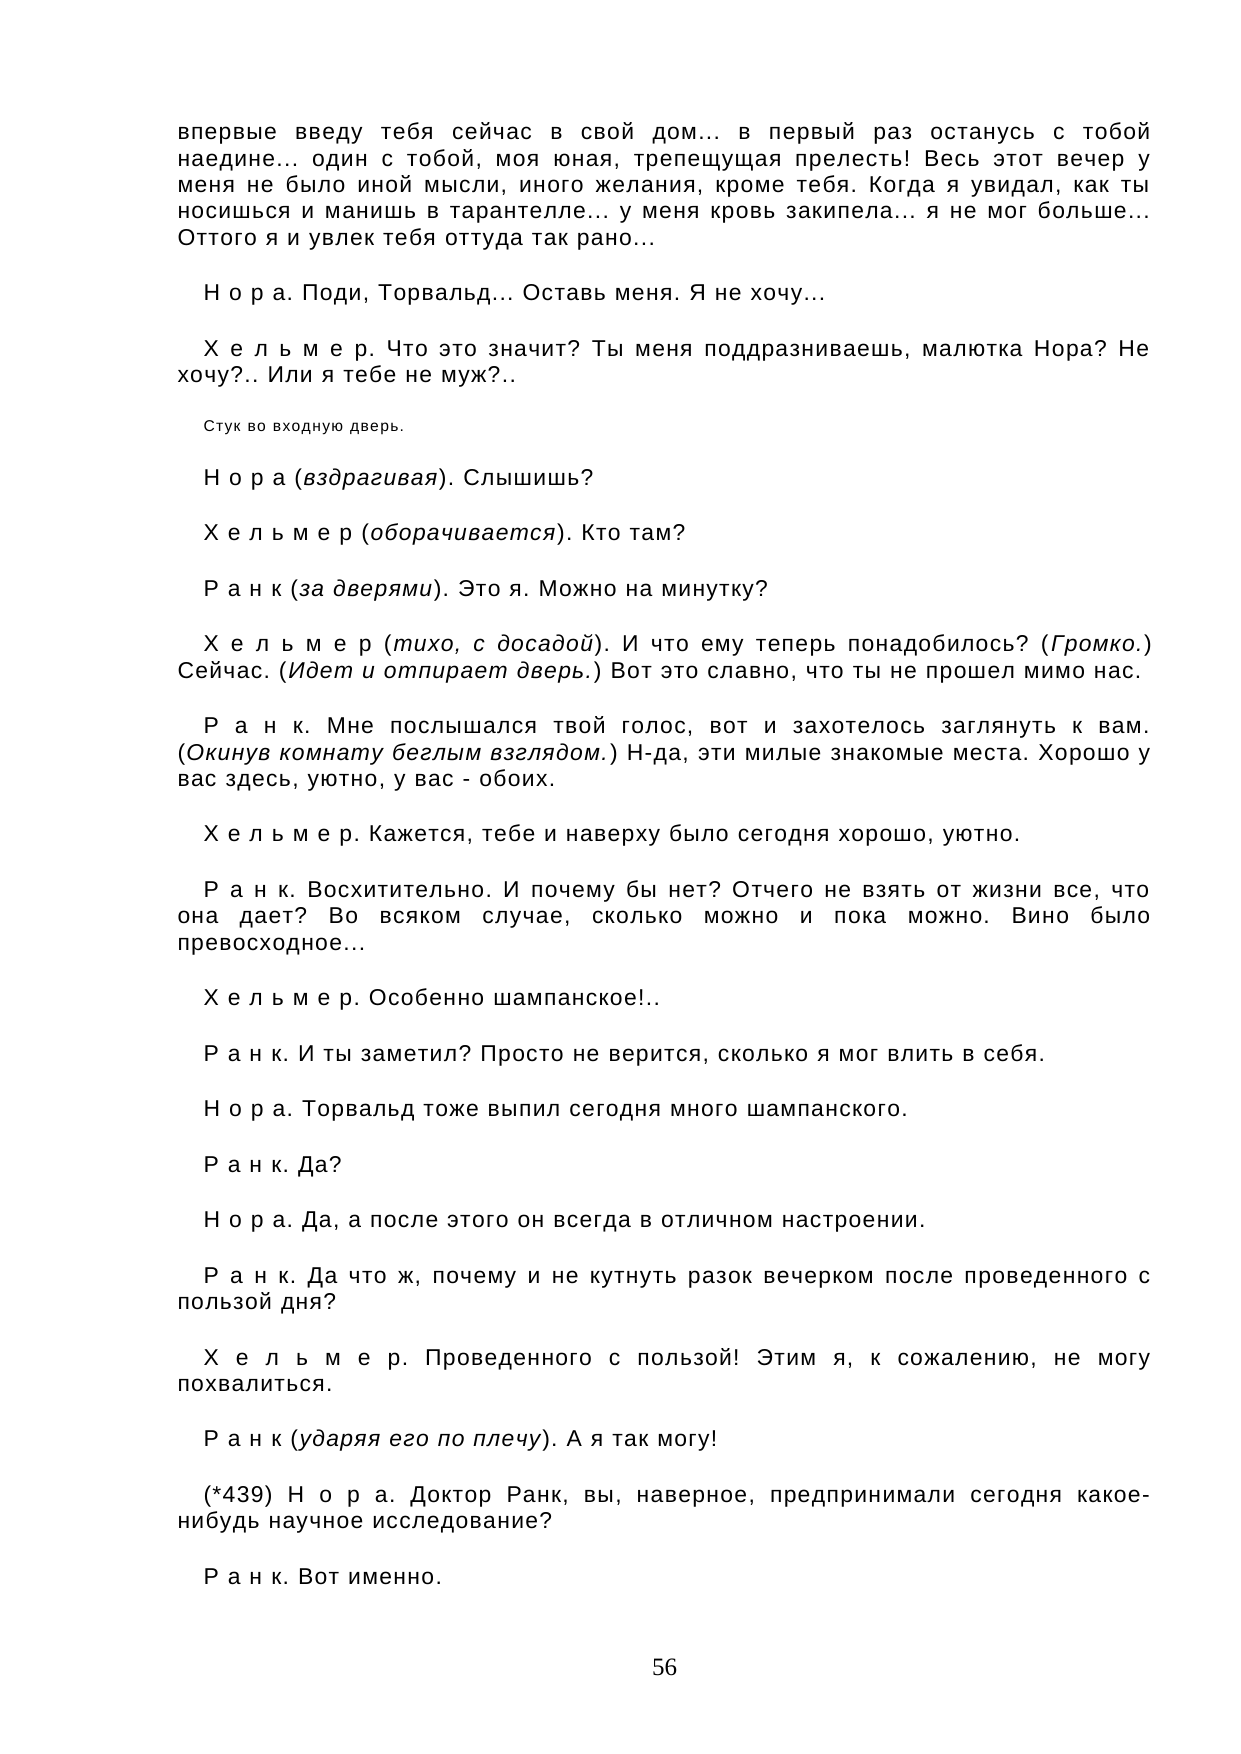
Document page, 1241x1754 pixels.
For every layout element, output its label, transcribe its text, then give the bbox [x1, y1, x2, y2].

text X е л ь м е р. Что это значит? Ты меня поддразниваешь, малютка Нора? Не хочу?.. Или я тебе не муж?.. [177, 334, 1152, 387]
text Р а н к. И ты заметил? Просто не верится, сколько я мог влить в себя. [177, 1039, 1152, 1066]
text Р а н к. Восхитительно. И почему бы нет? Отчего не взять от жизни все, что она дает? Во всяком случае, сколько можно и пока можно. Вино было превосходное... [177, 876, 1152, 955]
text Р а н к. Вот именно. [177, 1563, 1152, 1589]
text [177, 118, 1152, 250]
text Н о р а (вздрагивая). Слышишь? [177, 464, 1152, 490]
text Х е л ь м е р (тихо, с досадой). И что ему теперь понадобилось? (Громко.) Сейчас. (Идет и отпирает дверь.) Вот это славно, что ты не прошел мимо нас. [177, 630, 1152, 683]
text Р а н к. Да? [177, 1151, 1152, 1177]
text Р а н к. Да что ж, почему и не кутнуть разок вечерком после проведенного с пользой дня? [177, 1262, 1152, 1314]
text Р а н к (за дверями). Это я. Можно на минутку? [177, 575, 1152, 601]
text Р а н к. Мне послышался твой голос, вот и захотелось заглянуть к вам. (Окинув комнату беглым взглядом.) Н-да, эти милые знакомые места. Хорошо у вас здесь, уютно, у вас - обоих. [177, 712, 1152, 791]
text Х е л ь м е р. Особенно шампанское!.. [177, 984, 1152, 1010]
text X е л ь м е р (оборачивается). Кто там? [177, 519, 1152, 546]
text Н о р а. Да, а после этого он всегда в отличном настроении. [177, 1206, 1152, 1232]
text Р а н к (ударяя его по плечу). А я так могу! [177, 1425, 1152, 1452]
text Х е л ь м е р. Кажется, тебе и наверху было сегодня хорошо, уютно. [177, 820, 1152, 847]
text Н о р а. Торвальд тоже выпил сегодня много шампанского. [177, 1095, 1152, 1121]
text Стук во входную дверь. [177, 416, 1152, 434]
text Н о р а. Поди, Торвальд... Оставь меня. Я не хочу... [177, 279, 1152, 305]
text (*439) Н о р а. Доктор Ранк, вы, наверное, предпринимали сегодня какое-нибудь научное исследование? [177, 1481, 1152, 1534]
text Х е л ь м е р. Проведенного с пользой! Этим я, к сожалению, не могу похвалиться. [177, 1343, 1152, 1396]
